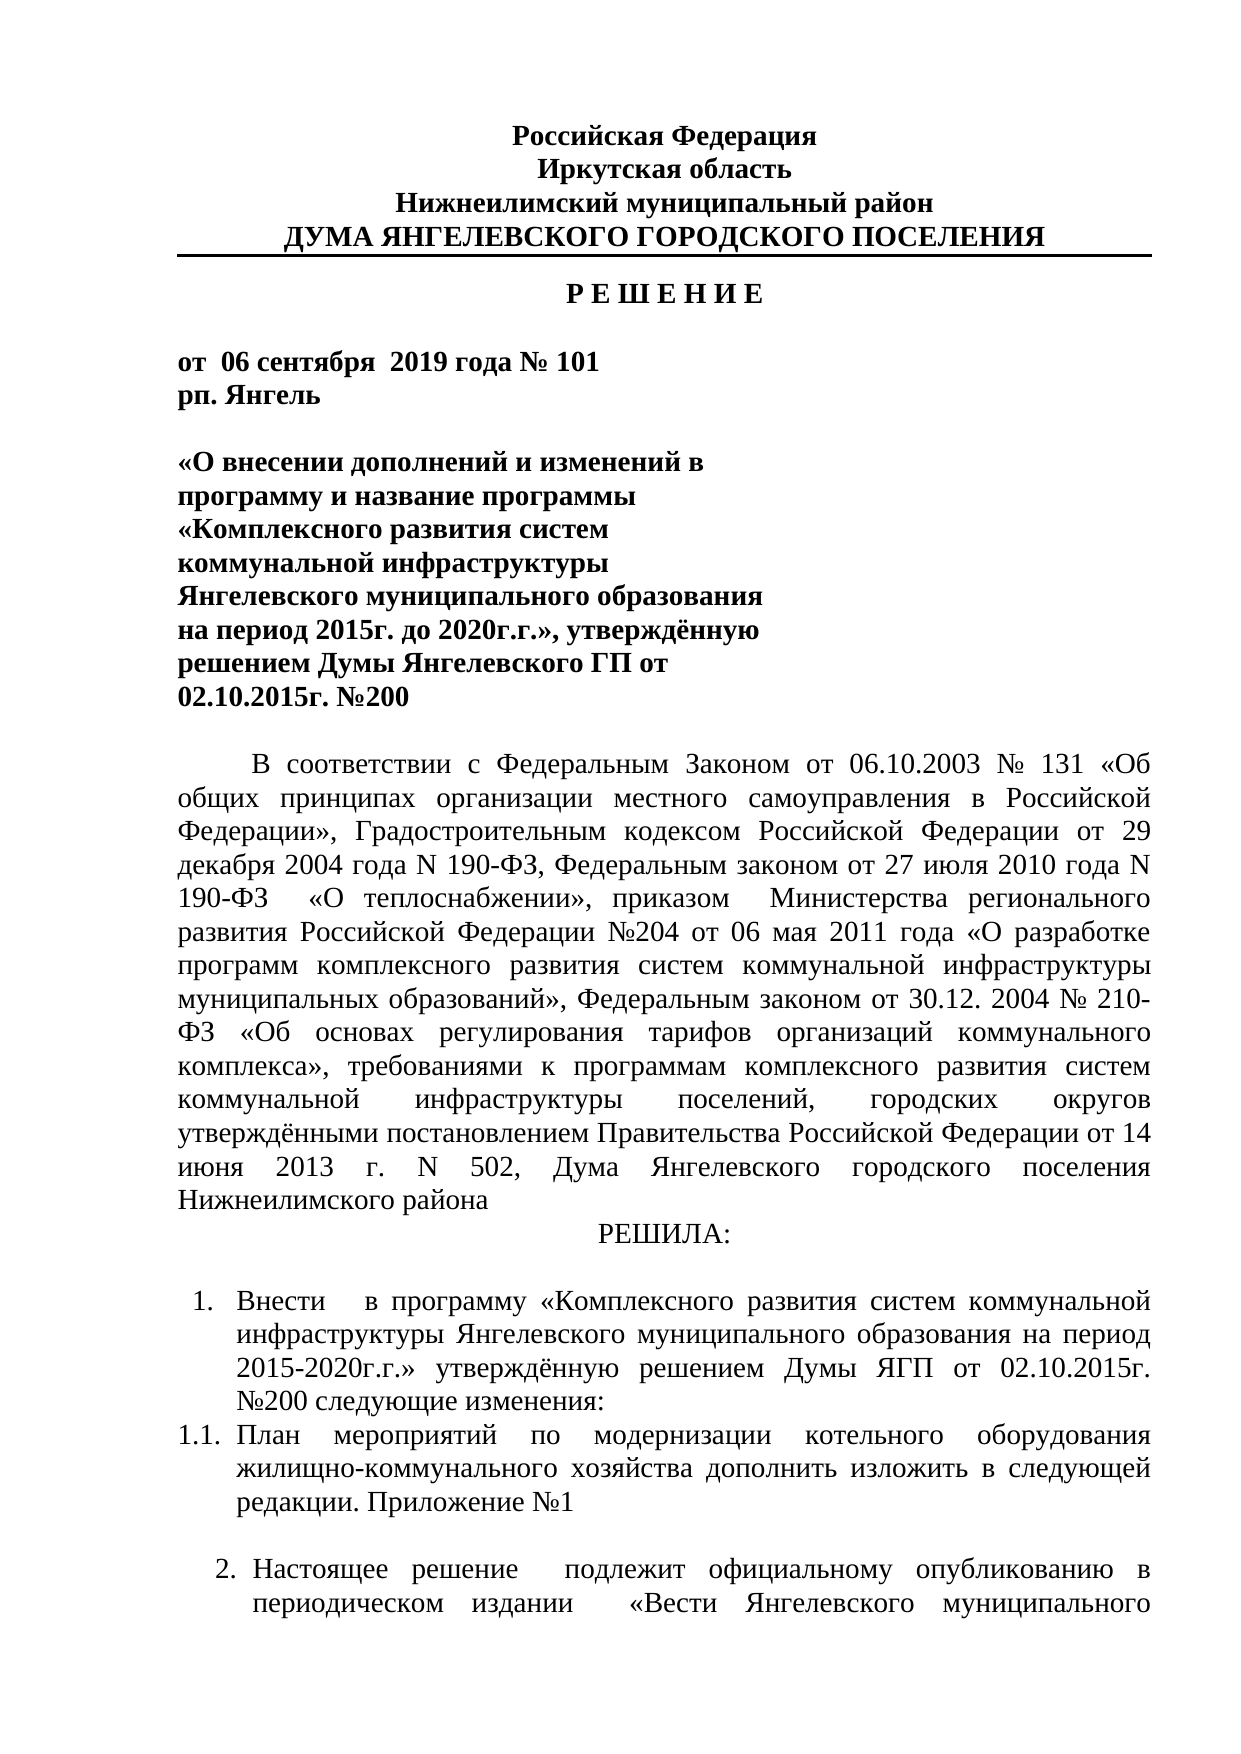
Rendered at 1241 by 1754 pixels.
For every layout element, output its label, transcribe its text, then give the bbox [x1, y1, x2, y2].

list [215, 1551, 1152, 1618]
text «Комплексного развития систем [177, 511, 1152, 545]
text решением Думы Янгелевского ГП от [177, 646, 1152, 679]
text Янгелевского муниципального образования [177, 578, 1152, 612]
text В соответствии с Федеральным Законом от 06.10.2003 № 131 «Об общих принципах организации местного самоуправления в Российской Федерации», Градостроительным кодексом Российской Федерации от 29 декабря 2004 года N 190-ФЗ, Федеральным законом от 27 июля 2010 года N 190-ФЗ «О теплоснабжении», приказом Министерства регионального развития Российской Федерации №204 от 06 мая 2011 года «О разработке программ комплексного развития систем коммунальной инфраструктуры муниципальных образований», Федеральным законом от 30.12. 2004 № 210-ФЗ «Об основах регулирования тарифов организаций коммунального комплекса», требованиями к программам комплексного развития систем коммунальной инфраструктуры поселений, городских округов утверждёнными постановлением Правительства Российской Федерации от 14 июня 2013 г. N 502, Дума Янгелевского городского поселения Нижнеилимского района [177, 746, 1152, 1216]
list План мероприятий по модернизации котельного оборудования жилищно-коммунального хозяйства дополнить изложить в следующей редакции. Приложение №1 [177, 1417, 1152, 1518]
list Внести в программу «Комплексного развития систем коммунальной инфраструктуры Янгелевского муниципального образования на период 2015-2020г.г.» утверждённую решением Думы ЯГП от 02.10.2015г. №200 следующие изменения: [192, 1283, 1152, 1417]
text коммунальной инфраструктуры [177, 545, 1152, 578]
text Российская Федерация Иркутская область Нижнеилимский муниципальный район ДУМА ЯНГЕЛЕВСКОГО ГОРОДСКОГО ПОСЕЛЕНИЯ [177, 118, 1152, 254]
text 02.10.2015г. №200 [177, 679, 1152, 713]
text программу и название программы [177, 478, 1152, 511]
text «О внесении дополнений и изменений в [177, 444, 1152, 478]
text на период 2015г. до 2020г.г.», утверждённую [177, 612, 1152, 646]
text рп. Янгель [177, 377, 1152, 411]
text Р Е Ш Е Н И Е [177, 277, 1152, 310]
text от 06 сентября 2019 года № 101 [177, 344, 1152, 377]
text РЕШИЛА: [177, 1216, 1152, 1249]
